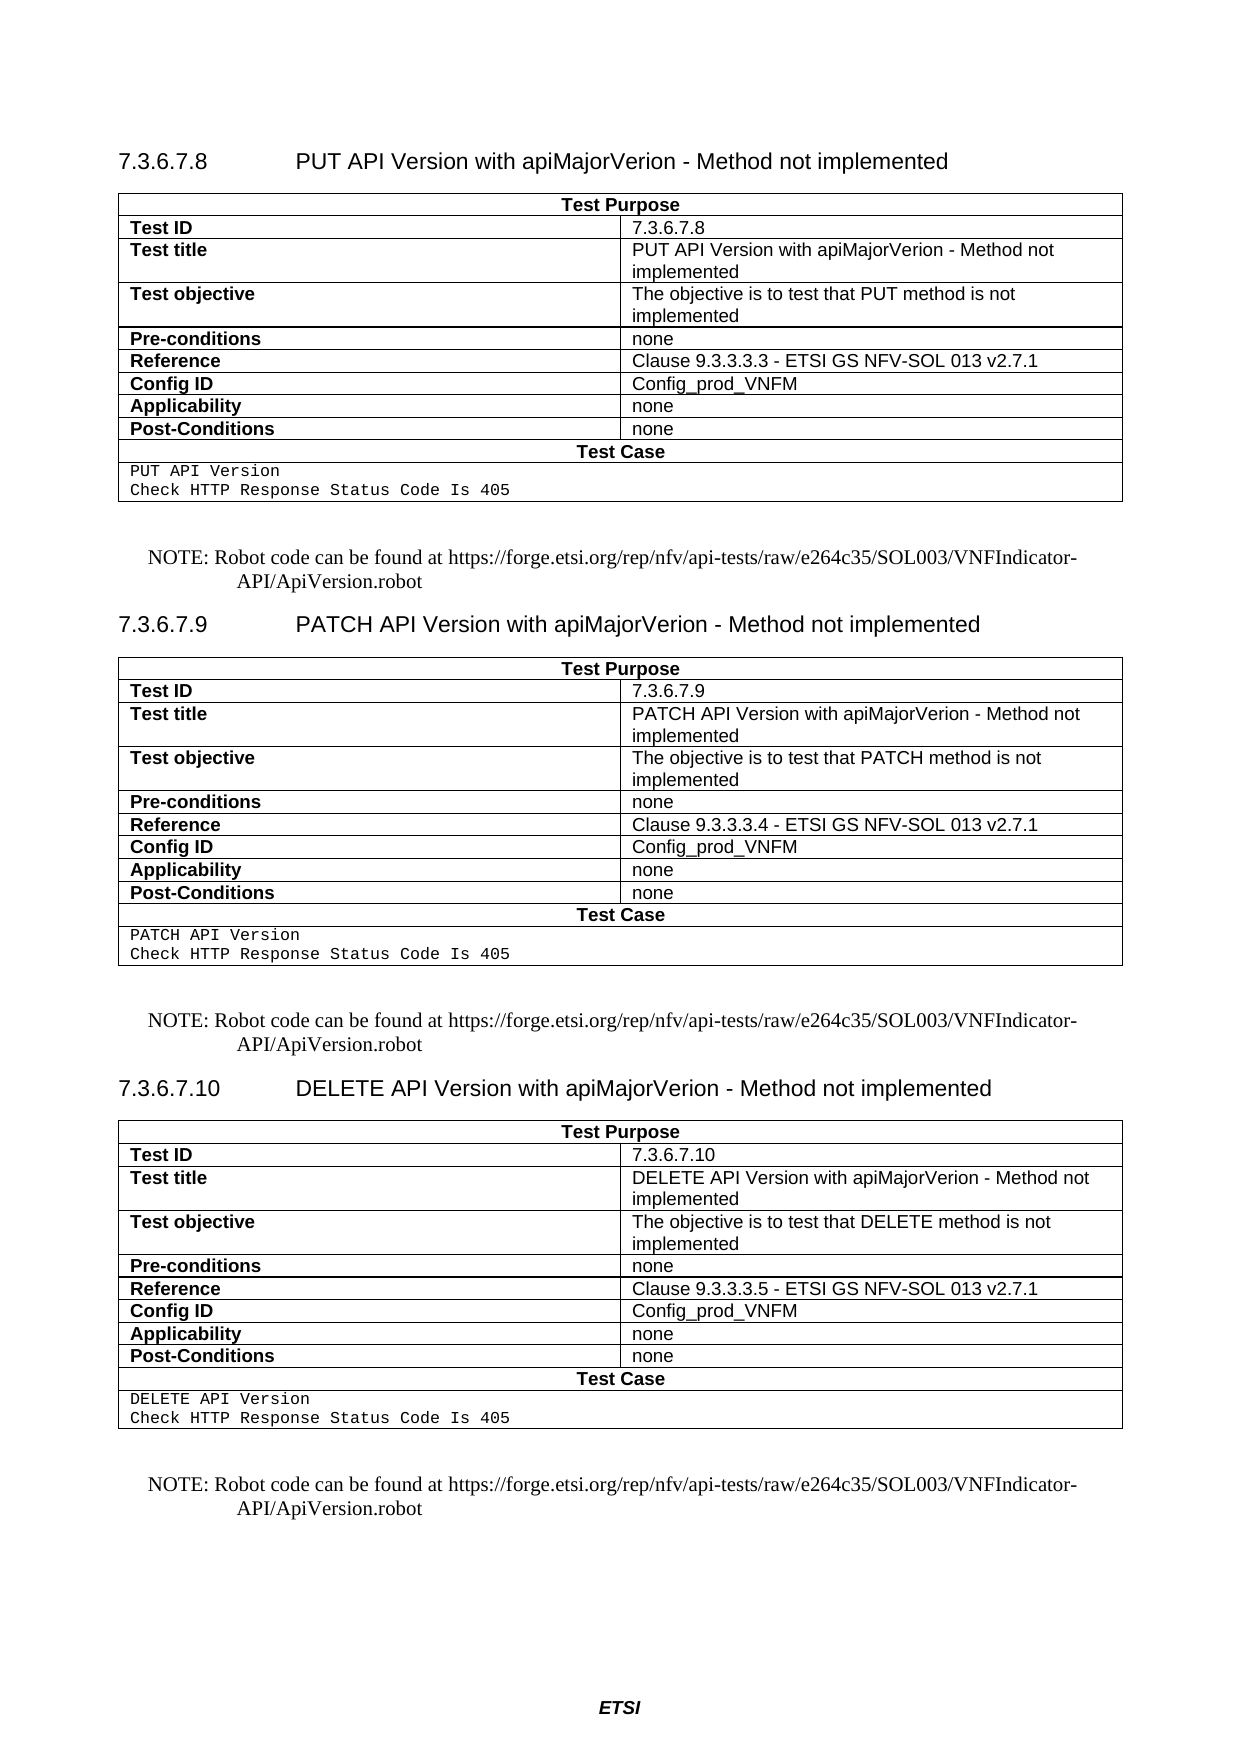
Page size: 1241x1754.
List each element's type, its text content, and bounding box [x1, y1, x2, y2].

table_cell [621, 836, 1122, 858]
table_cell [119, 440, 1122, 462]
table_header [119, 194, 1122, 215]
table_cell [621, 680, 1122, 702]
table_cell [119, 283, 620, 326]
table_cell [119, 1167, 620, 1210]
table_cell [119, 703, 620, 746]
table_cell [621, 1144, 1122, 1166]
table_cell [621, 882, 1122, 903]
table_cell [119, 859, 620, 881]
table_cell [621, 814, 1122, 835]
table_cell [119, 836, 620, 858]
subtitle 7.3.6.7.8 PUT API Version with apiMajorVerion - Method not implemented [118, 148, 1122, 174]
text NOTE: Robot code can be found at https://forge.etsi.org/rep/nfv/api-tests/raw/e264c35/SOL003/VNFIndicator-API/ApiVersion.robot [148, 1472, 1122, 1520]
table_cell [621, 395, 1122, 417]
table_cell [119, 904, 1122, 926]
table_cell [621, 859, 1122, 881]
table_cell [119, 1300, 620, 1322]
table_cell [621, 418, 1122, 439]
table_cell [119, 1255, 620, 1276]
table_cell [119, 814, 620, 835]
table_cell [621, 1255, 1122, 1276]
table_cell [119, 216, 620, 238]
subtitle 7.3.6.7.10 DELETE API Version with apiMajorVerion - Method not implemented [118, 1075, 1122, 1102]
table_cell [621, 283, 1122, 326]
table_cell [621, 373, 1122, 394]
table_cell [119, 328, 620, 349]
text NOTE: Robot code can be found at https://forge.etsi.org/rep/nfv/api-tests/raw/e264c35/SOL003/VNFIndicator-API/ApiVersion.robot [148, 544, 1122, 593]
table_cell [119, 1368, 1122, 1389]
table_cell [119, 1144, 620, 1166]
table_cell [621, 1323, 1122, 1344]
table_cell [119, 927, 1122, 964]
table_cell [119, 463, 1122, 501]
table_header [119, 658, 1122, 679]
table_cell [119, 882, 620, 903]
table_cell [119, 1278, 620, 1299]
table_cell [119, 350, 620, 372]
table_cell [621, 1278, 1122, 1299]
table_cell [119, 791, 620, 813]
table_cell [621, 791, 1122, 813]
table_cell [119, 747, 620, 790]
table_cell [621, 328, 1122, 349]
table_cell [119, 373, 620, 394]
subtitle 7.3.6.7.9 PATCH API Version with apiMajorVerion - Method not implemented [118, 611, 1122, 638]
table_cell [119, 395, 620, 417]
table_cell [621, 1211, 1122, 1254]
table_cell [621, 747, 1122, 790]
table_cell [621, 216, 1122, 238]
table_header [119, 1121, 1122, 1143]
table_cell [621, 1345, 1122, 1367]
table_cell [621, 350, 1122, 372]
text NOTE: Robot code can be found at https://forge.etsi.org/rep/nfv/api-tests/raw/e264c35/SOL003/VNFIndicator-API/ApiVersion.robot [148, 1008, 1122, 1056]
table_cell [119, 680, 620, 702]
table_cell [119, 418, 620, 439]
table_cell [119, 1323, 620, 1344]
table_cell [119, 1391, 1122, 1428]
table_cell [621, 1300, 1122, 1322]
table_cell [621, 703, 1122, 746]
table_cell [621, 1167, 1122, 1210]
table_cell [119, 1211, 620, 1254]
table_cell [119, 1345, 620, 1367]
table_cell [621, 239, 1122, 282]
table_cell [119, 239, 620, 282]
